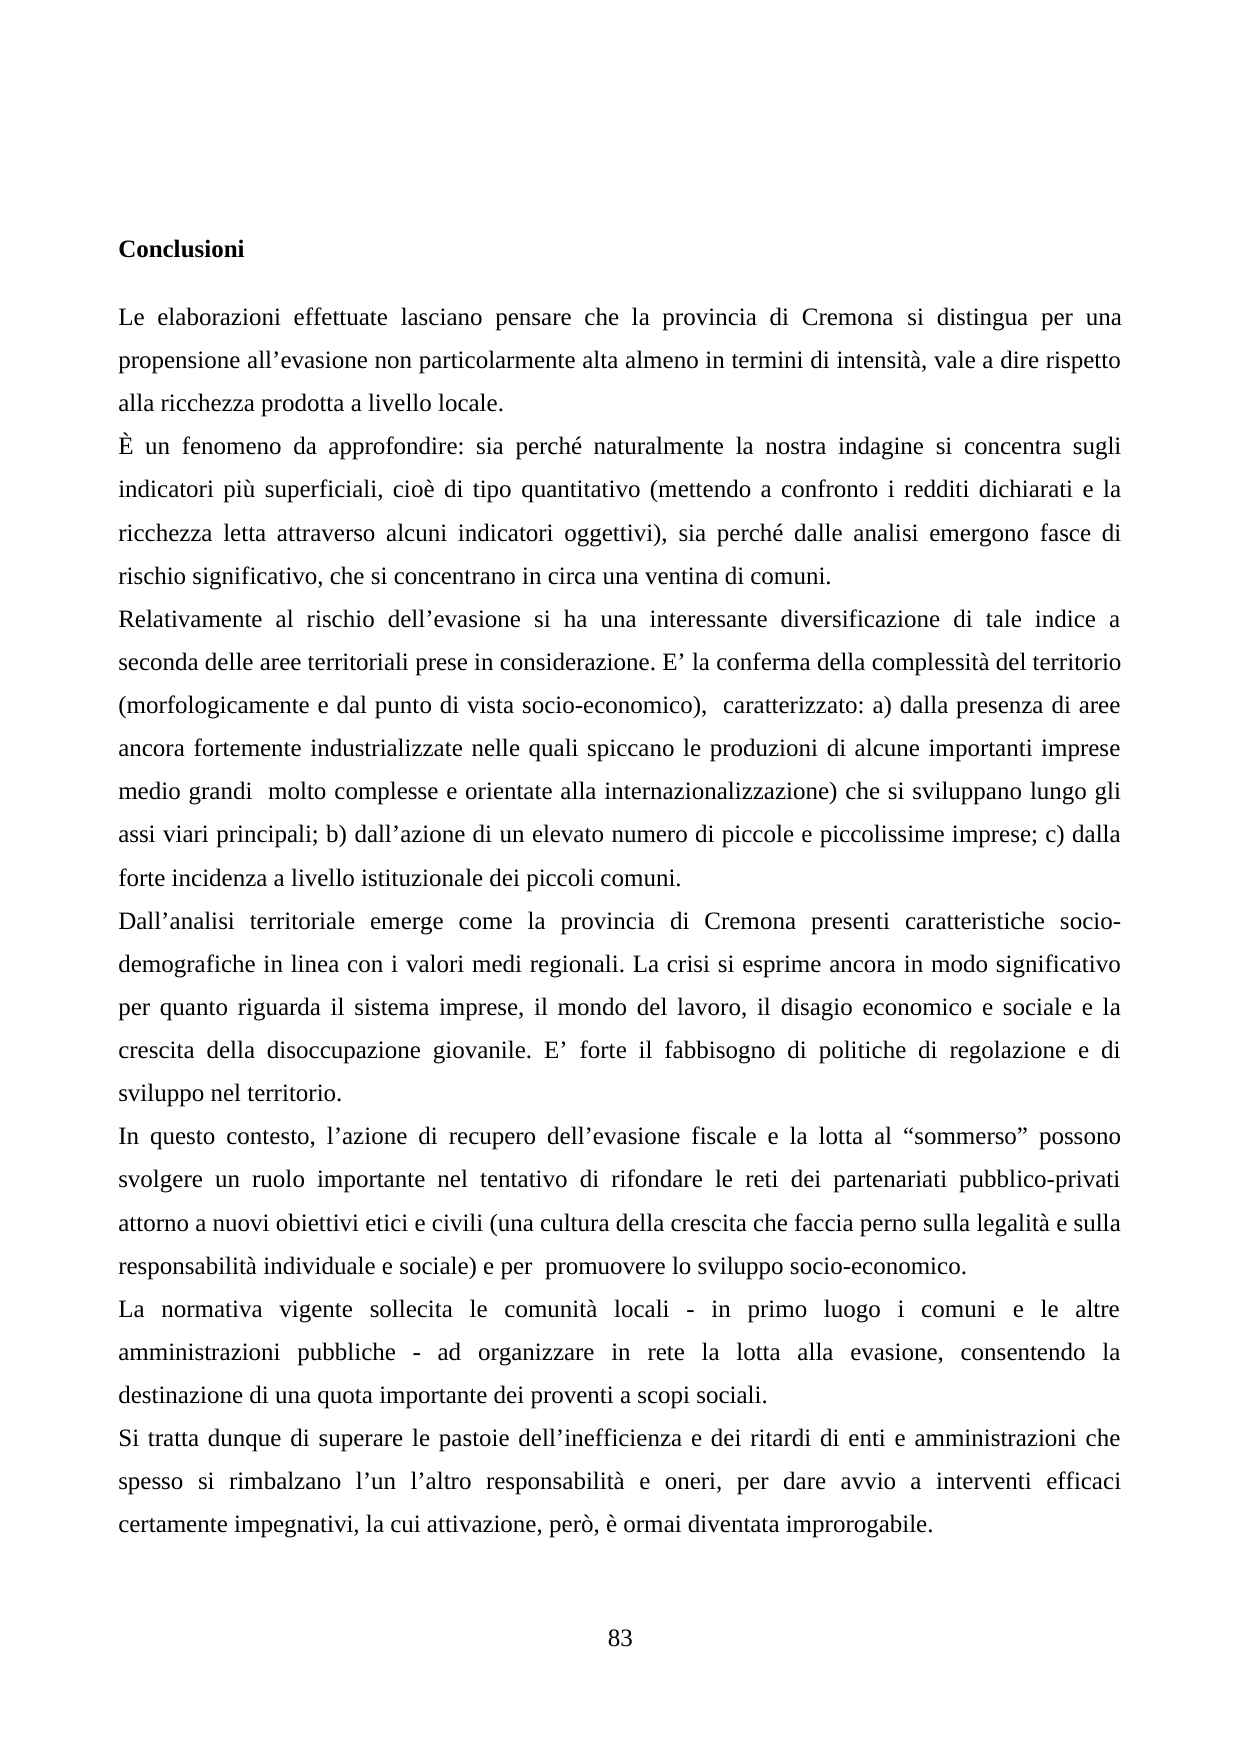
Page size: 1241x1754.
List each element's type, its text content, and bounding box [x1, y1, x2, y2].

text Si tratta dunque di superare le pastoie dell’inefficienza e dei ritardi di enti e amministrazioni che spesso si rimbalzano l’un l’altro responsabilità e oneri, per dare avvio a interventi efficaci certamente impegnativi, la cui attivazione, però, è ormai diventata improrogabile. [118, 1423, 1122, 1538]
text Le elaborazioni effettuate lasciano pensare che la provincia di Cremona si distingua per una propensione all’evasione non particolarmente alta almeno in termini di intensità, vale a dire rispetto alla ricchezza prodotta a livello locale. [118, 302, 1122, 417]
text In questo contesto, l’azione di recupero dell’evasione fiscale e la lotta al “sommerso” possono svolgere un ruolo importante nel tentativo di rifondare le reti dei partenariati pubblico-privati attorno a nuovi obiettivi etici e civili (una cultura della crescita che faccia perno sulla legalità e sulla responsabilità individuale e sociale) e per promuovere lo sviluppo socio-economico. [118, 1121, 1122, 1279]
text Dall’analisi territoriale emerge come la provincia di Cremona presenti caratteristiche socio-demografiche in linea con i valori medi regionali. La crisi si esprime ancora in modo significativo per quanto riguarda il sistema imprese, il mondo del lavoro, il disagio economico e sociale e la crescita della disoccupazione giovanile. E’ forte il fabbisogno di politiche di regolazione e di sviluppo nel territorio. [118, 906, 1122, 1107]
text È un fenomeno da approfondire: sia perché naturalmente la nostra indagine si concentra sugli indicatori più superficiali, cioè di tipo quantitativo (mettendo a confronto i redditi dichiarati e la ricchezza letta attraverso alcuni indicatori oggettivi), sia perché dalle analisi emergono fasce di rischio significativo, che si concentrano in circa una ventina di comuni. [118, 431, 1122, 589]
subtitle Conclusioni [118, 234, 1122, 263]
text La normativa vigente sollecita le comunità locali - in primo luogo i comuni e le altre amministrazioni pubbliche - ad organizzare in rete la lotta alla evasione, consentendo la destinazione di una quota importante dei proventi a scopi sociali. [118, 1294, 1122, 1409]
text Relativamente al rischio dell’evasione si ha una interessante diversificazione di tale indice a seconda delle aree territoriali prese in considerazione. E’ la conferma della complessità del territorio (morfologicamente e dal punto di vista socio-economico), caratterizzato: a) dalla presenza di aree ancora fortemente industrializzate nelle quali spiccano le produzioni di alcune importanti imprese medio grandi molto complesse e orientate alla internazionalizzazione) che si sviluppano lungo gli assi viari principali; b) dall’azione di un elevato numero di piccole e piccolissime imprese; c) dalla forte incidenza a livello istituzionale dei piccoli comuni. [118, 604, 1122, 891]
